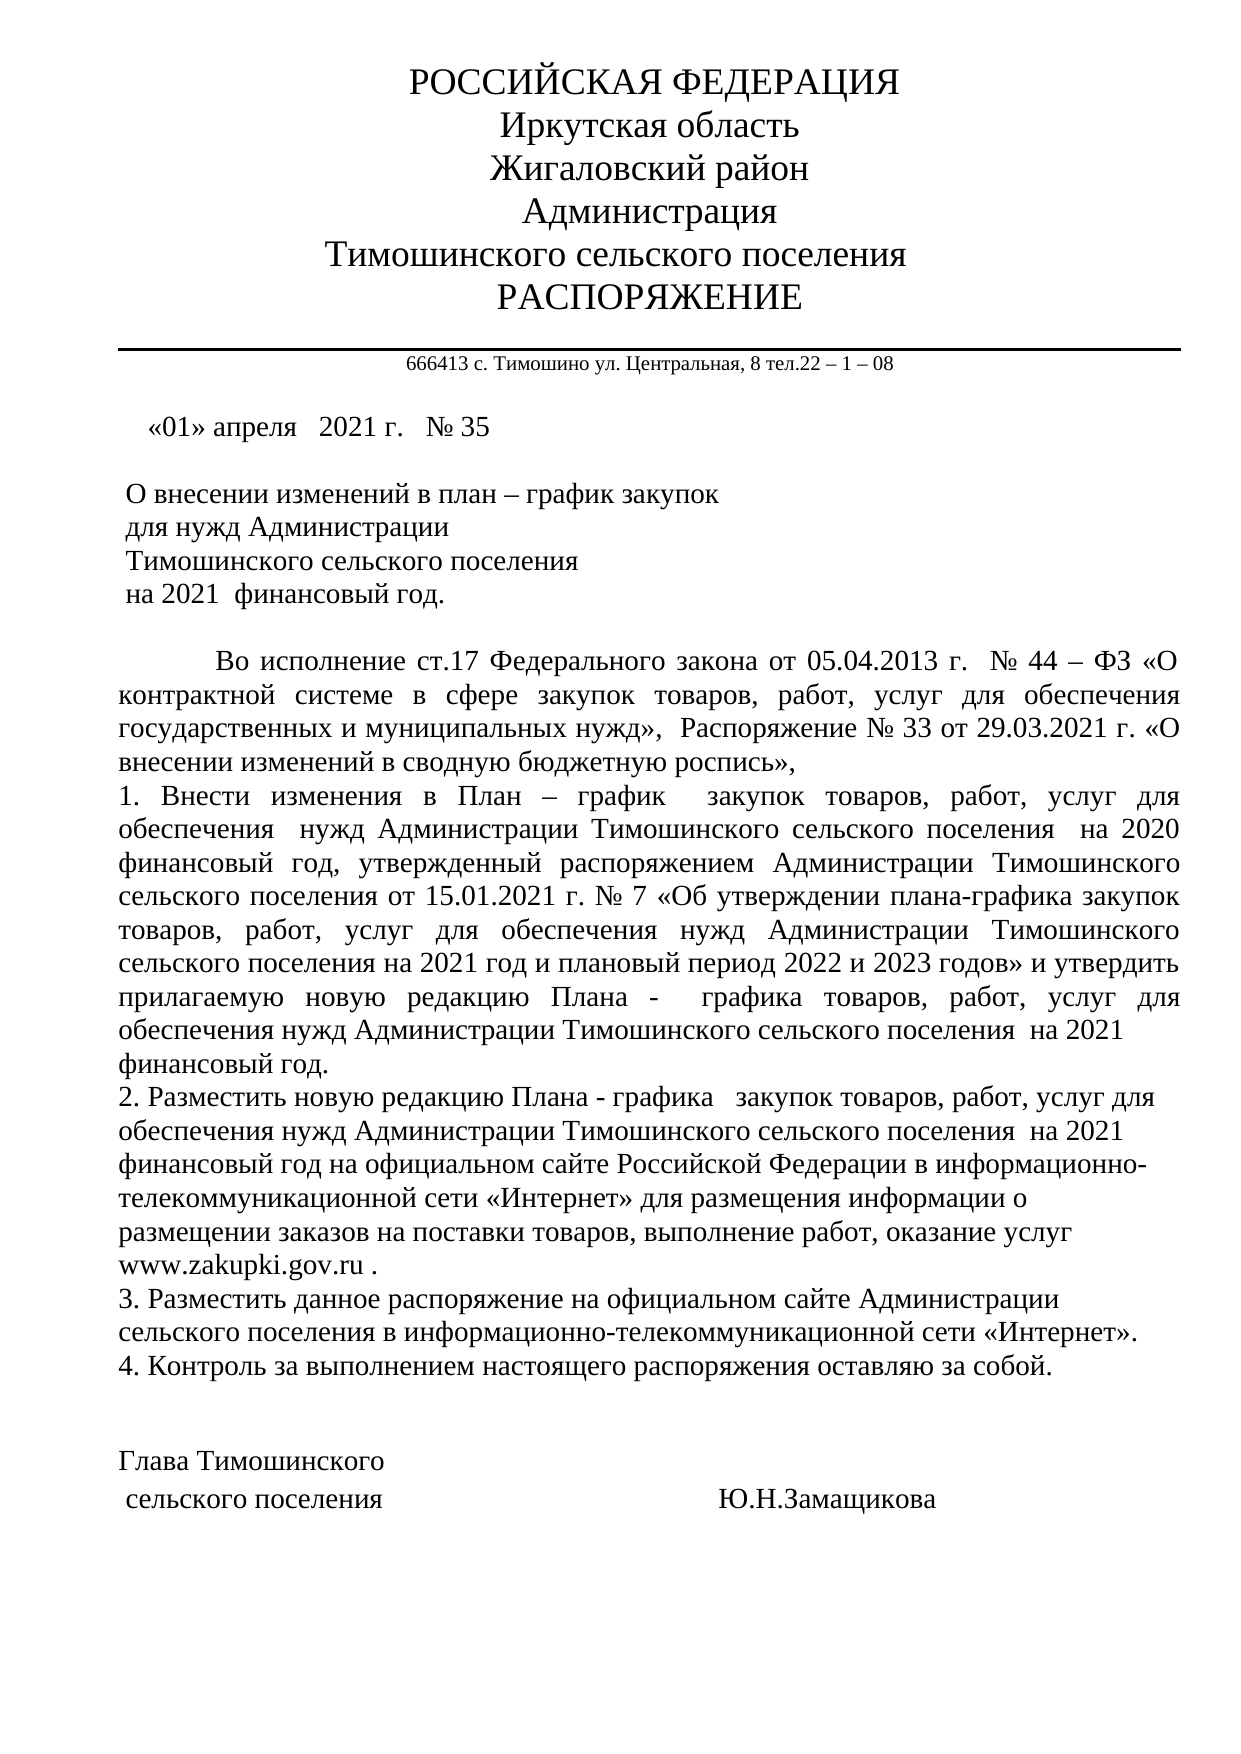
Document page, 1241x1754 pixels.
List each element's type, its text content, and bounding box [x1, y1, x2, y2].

text РАСПОРЯЖЕНИЕ [118, 275, 1181, 318]
text Администрация [118, 188, 1181, 232]
text 666413 с. Тимошино ул. Центральная, 8 тел.22 – 1 – 08 [118, 351, 1181, 375]
text Во исполнение ст.17 Федерального закона от 05.04.2013 г. № 44 – ФЗ «О контрактной системе в сфере закупок товаров, работ, услуг для обеспечения государственных и муниципальных нужд», Распоряжение № 33 от 29.03.2021 г. «О внесении изменений в сводную бюджетную роспись», [118, 643, 1181, 778]
text «01» апреля 2021 г. № 35 [118, 409, 1181, 442]
text Жигаловский район [118, 145, 1181, 188]
text 1. Внести изменения в План – график закупок товаров, работ, услуг для обеспечения нужд Администрации Тимошинского сельского поселения на 2020 финансовый год, утвержденный распоряжением Администрации Тимошинского сельского поселения от 15.01.2021 г. № 7 «Об утверждении плана-графика закупок товаров, работ, услуг для обеспечения нужд Администрации Тимошинского сельского поселения на 2021 год и плановый период 2022 и 2023 годов» и утвердить прилагаемую новую редакцию Плана - графика товаров, работ, услуг для обеспечения нужд Администрации Тимошинского сельского поселения на 2021 [118, 778, 1181, 1046]
text Иркутская область [118, 102, 1181, 145]
text Тимошинского сельского поселения [118, 232, 1181, 275]
text РОССИЙСКАЯ ФЕДЕРАЦИЯ [118, 59, 1181, 102]
text финансовый год. 2. Разместить новую редакцию Плана - графика закупок товаров, работ, услуг для обеспечения нужд Администрации Тимошинского сельского поселения на 2021 финансовый год на официальном сайте Российской Федерации в информационно-телекоммуникационной сети «Интернет» для размещения информации о размещении заказов на поставки товаров, выполнение работ, оказание услуг www.zakupki.gov.ru . 3. Разместить данное распоряжение на официальном сайте Администрации сельского поселения в информационно-телекоммуникационной сети «Интернет». 4. Контроль за выполнением настоящего распоряжения оставляю за собой. [118, 1046, 1181, 1381]
text для нужд Администрации [118, 509, 1181, 543]
text на 2021 финансовый год. [118, 576, 1181, 610]
text Глава Тимошинского [118, 1443, 1181, 1476]
text Тимошинского сельского поселения [118, 543, 1181, 576]
text сельского поселения Ю.Н.Замащикова [118, 1481, 1181, 1515]
text О внесении изменений в план – график закупок [118, 476, 1181, 509]
